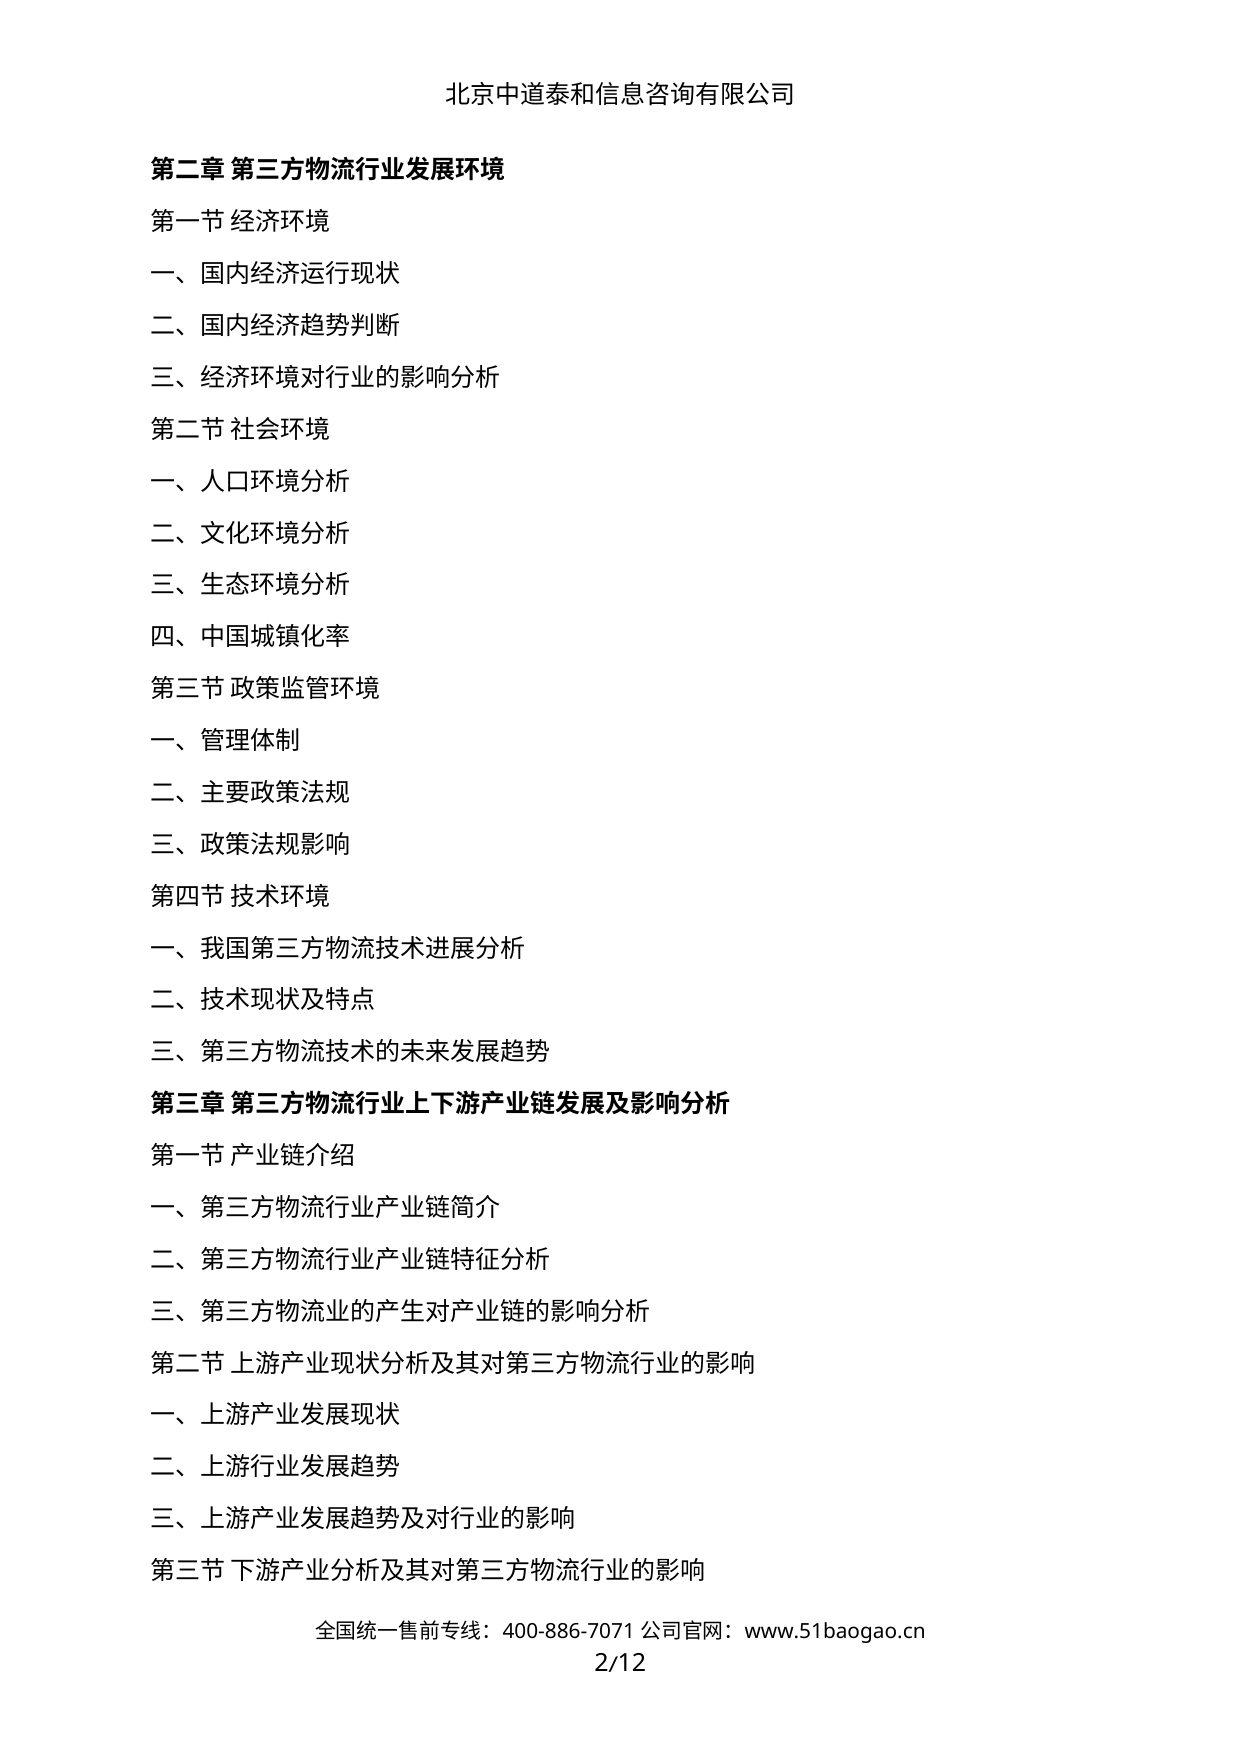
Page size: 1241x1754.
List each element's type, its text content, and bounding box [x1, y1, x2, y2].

text 二、上游行业发展趋势 [150, 1447, 1090, 1483]
text 一、第三方物流行业产业链简介 [150, 1187, 1090, 1224]
text 一、管理体制 [150, 721, 1090, 757]
text 一、上游产业发展现状 [150, 1395, 1090, 1431]
text 第二节 社会环境 [150, 409, 1090, 446]
text 三、经济环境对行业的影响分析 [150, 357, 1090, 394]
text 二、国内经济趋势判断 [150, 306, 1090, 342]
text 第一节 产业链介绍 [150, 1136, 1090, 1172]
text 第一节 经济环境 [150, 202, 1090, 238]
text 第三章 第三方物流行业上下游产业链发展及影响分析 [150, 1084, 1090, 1120]
text 一、国内经济运行现状 [150, 254, 1090, 290]
text 三、第三方物流业的产生对产业链的影响分析 [150, 1291, 1090, 1327]
text 二、文化环境分析 [150, 513, 1090, 549]
text 一、人口环境分析 [150, 461, 1090, 497]
text 第三节 政策监管环境 [150, 669, 1090, 705]
text 三、生态环境分析 [150, 565, 1090, 601]
text 一、我国第三方物流技术进展分析 [150, 928, 1090, 964]
text 三、上游产业发展趋势及对行业的影响 [150, 1499, 1090, 1535]
text 二、第三方物流行业产业链特征分析 [150, 1239, 1090, 1276]
text 三、政策法规影响 [150, 824, 1090, 861]
text 二、技术现状及特点 [150, 980, 1090, 1016]
text 四、中国城镇化率 [150, 617, 1090, 653]
text 二、主要政策法规 [150, 772, 1090, 809]
text 第四节 技术环境 [150, 876, 1090, 912]
text 第二章 第三方物流行业发展环境 [150, 150, 1090, 186]
text 第二节 上游产业现状分析及其对第三方物流行业的影响 [150, 1343, 1090, 1379]
text 三、第三方物流技术的未来发展趋势 [150, 1032, 1090, 1068]
text 第三节 下游产业分析及其对第三方物流行业的影响 [150, 1551, 1090, 1587]
